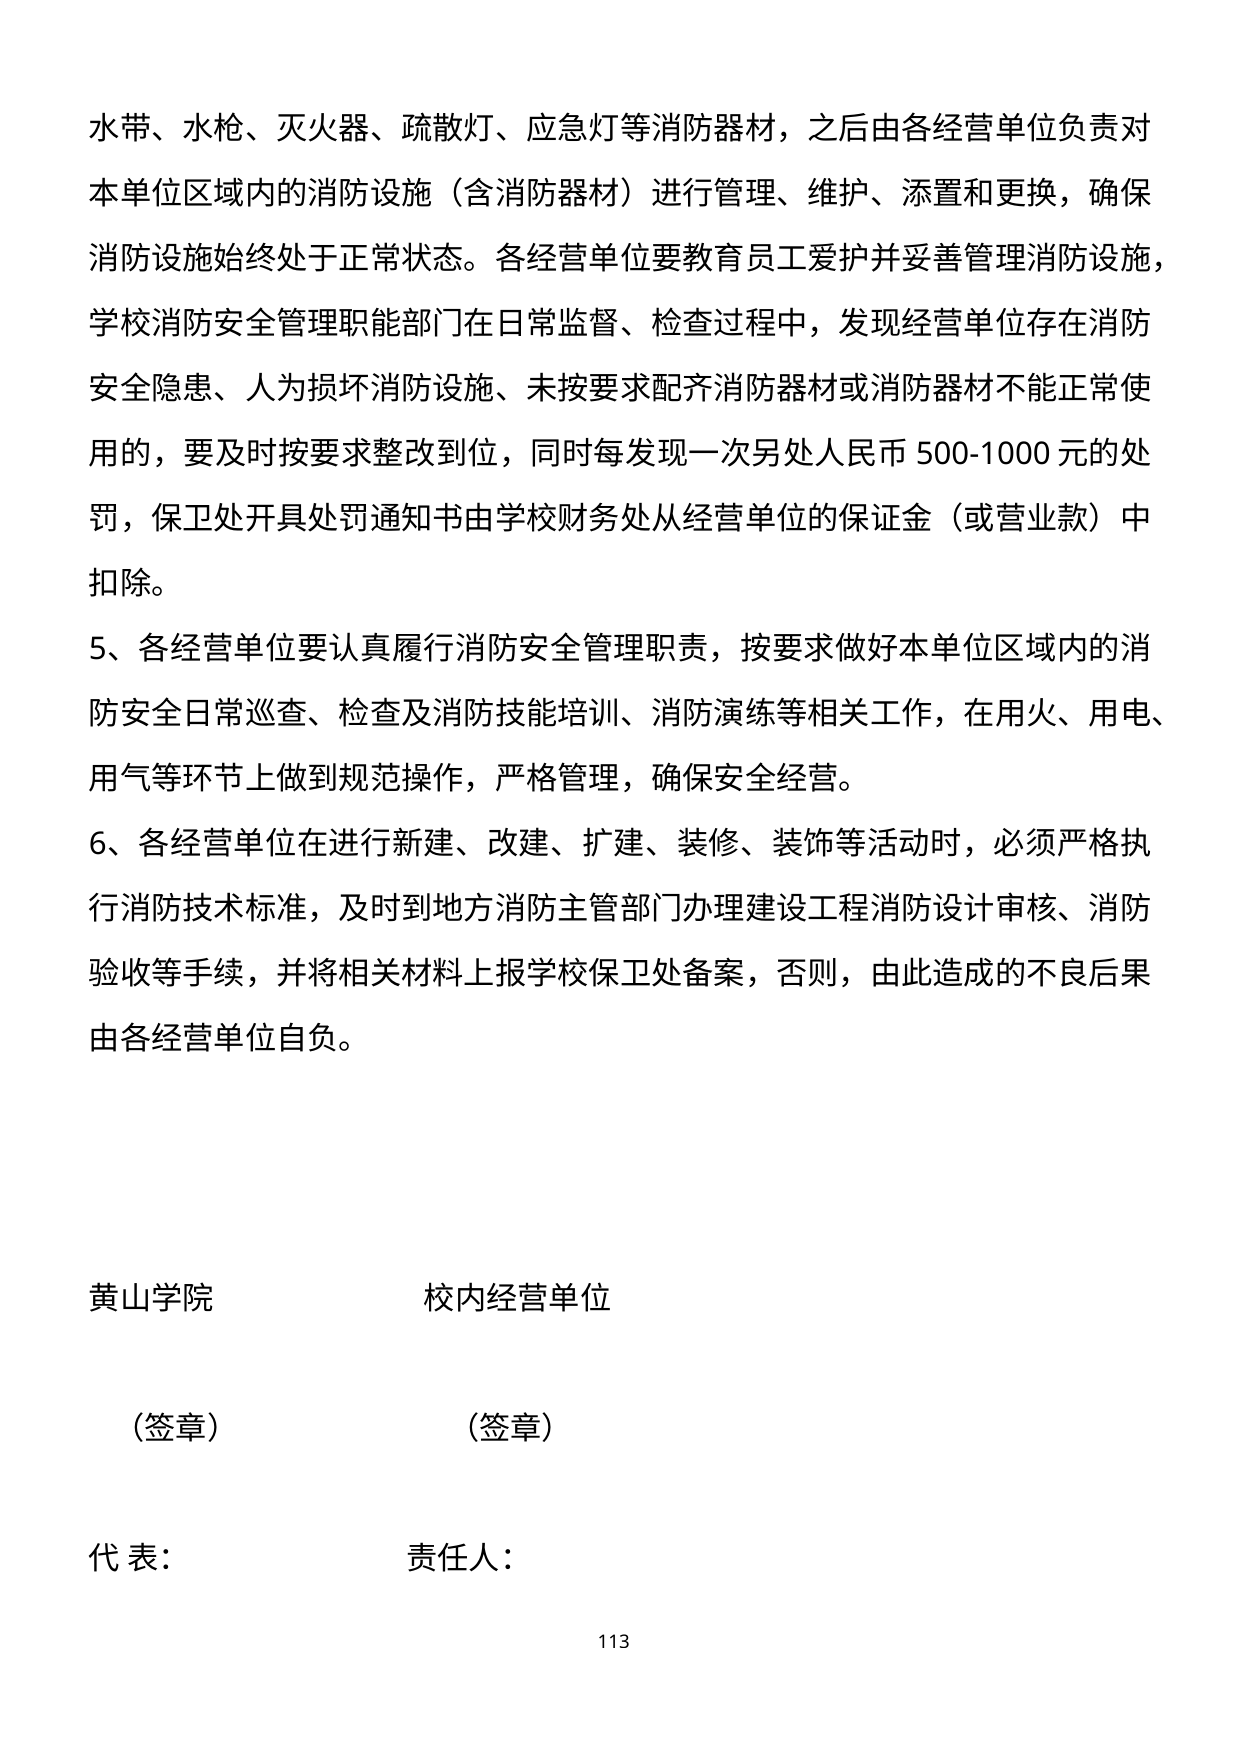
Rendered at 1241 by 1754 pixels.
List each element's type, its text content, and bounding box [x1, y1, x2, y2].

text 黄山学院 校内经营单位 [89, 1263, 1152, 1328]
text （签章） （签章） [89, 1393, 1152, 1458]
text 5、各经营单位要认真履行消防安全管理职责，按要求做好本单位区域内的消防安全日常巡查、检查及消防技能培训、消防演练等相关工作，在用火、用电、用气等环节上做到规范操作，严格管理，确保安全经营。 [89, 613, 1152, 808]
text 代 表： 责任人： [89, 1523, 1152, 1588]
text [89, 93, 1152, 613]
text 6、各经营单位在进行新建、改建、扩建、装修、装饰等活动时，必须严格执行消防技术标准，及时到地方消防主管部门办理建设工程消防设计审核、消防验收等手续，并将相关材料上报学校保卫处备案，否则，由此造成的不良后果由各经营单位自负。 [89, 808, 1152, 1068]
